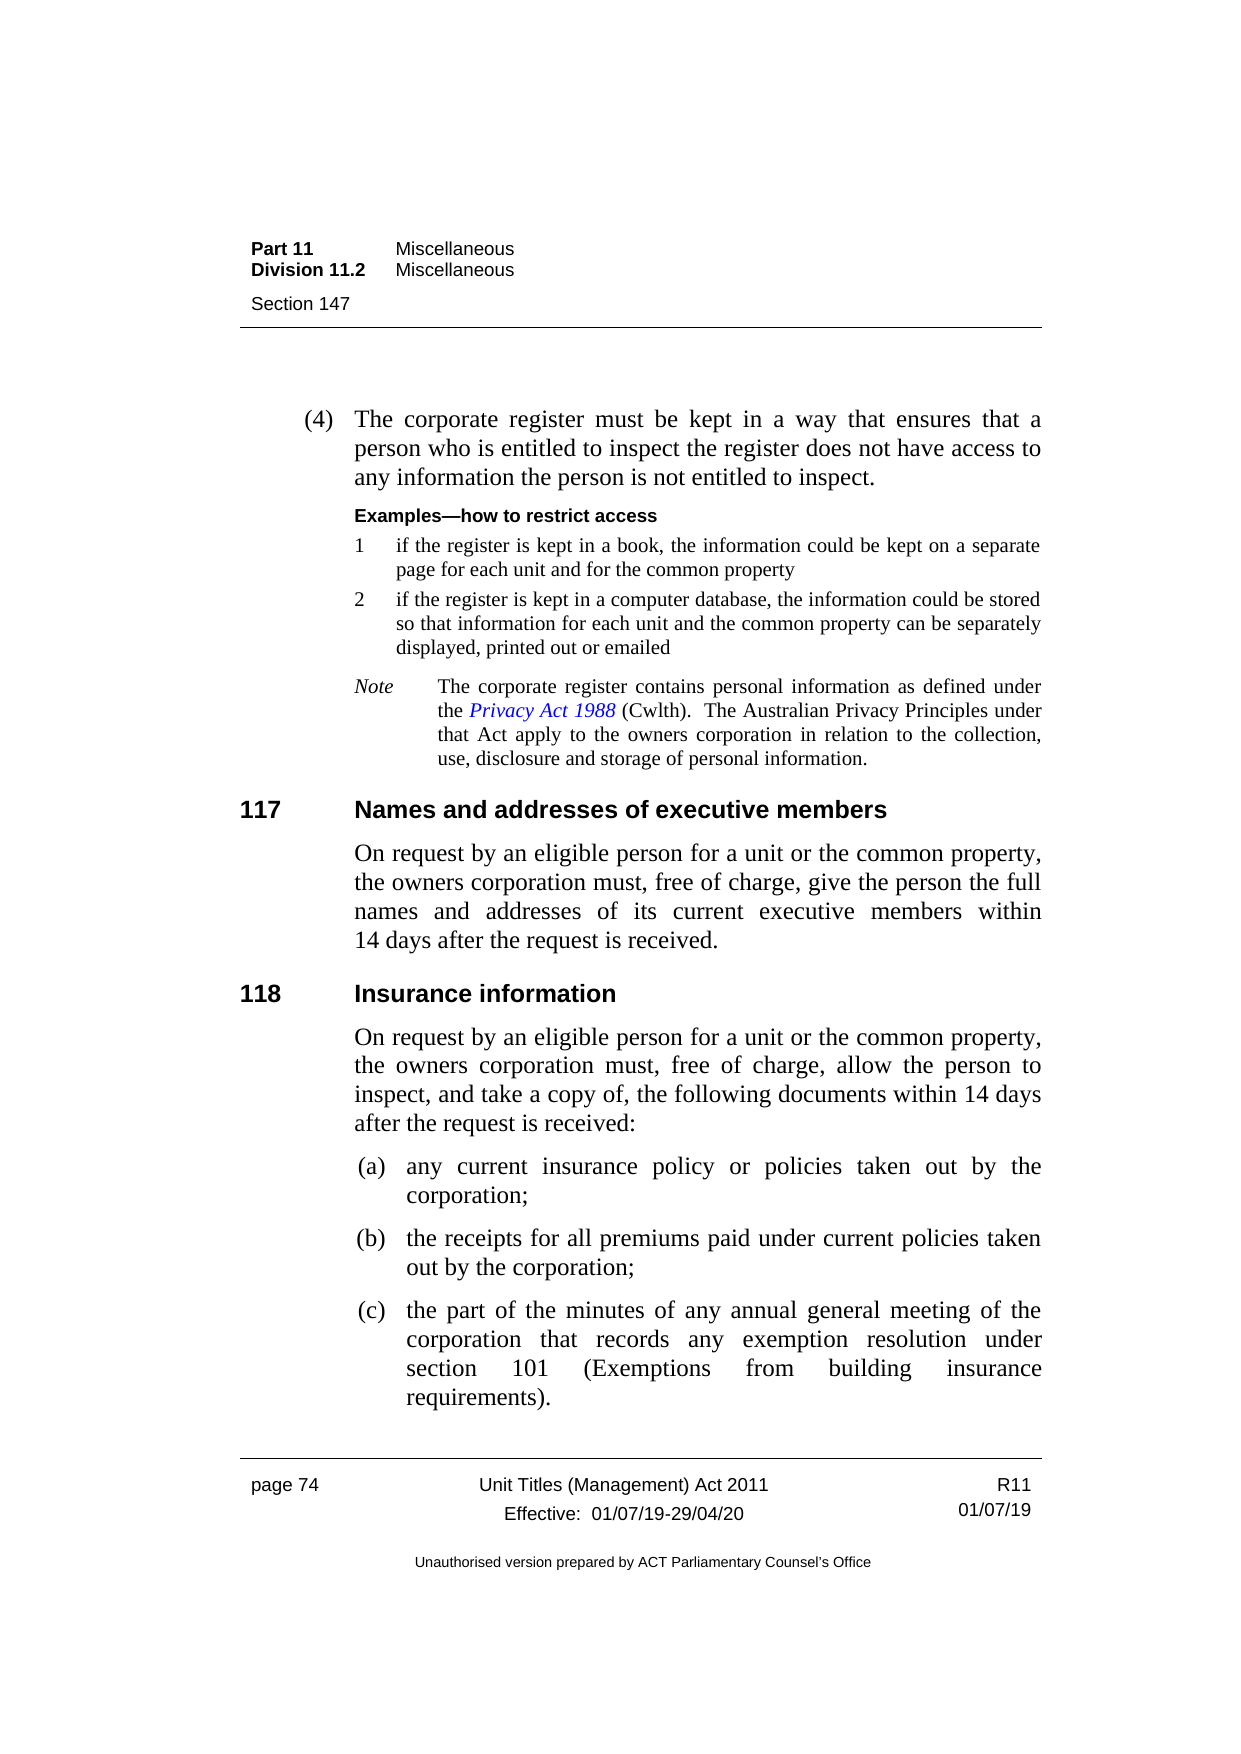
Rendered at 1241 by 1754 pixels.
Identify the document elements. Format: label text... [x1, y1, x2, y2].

text (c) the part of the minutes of any annual general meeting of the corporation that records any exemption resolution under section 101 (Exemptions from building insurance requirements). [239, 1296, 1042, 1411]
text 118 Insurance information [239, 978, 1042, 1007]
text (b) the receipts for all premiums paid under current policies taken out by the corporation; [239, 1223, 1042, 1281]
text Examples—how to restrict access [354, 505, 1042, 527]
text (4) The corporate register must be kept in a way that ensures that a person who is entitled to inspect the register does not have access to any information the person is not entitled to inspect. [239, 404, 1042, 490]
text 117 Names and addresses of executive members [239, 795, 1042, 824]
text Note The corporate register contains personal information as defined under the Privacy Act 1988 (Cwlth). The Australian Privacy Principles under that Act apply to the owners corporation in relation to the collection, use, disclosure and storage of personal information. [354, 674, 1042, 770]
text 1 if the register is kept in a book, the information could be kept on a separate page for each unit and for the common property [354, 533, 1042, 581]
text 2 if the register is kept in a computer database, the information could be stored so that information for each unit and the common property can be separately displayed, printed out or emailed [354, 587, 1042, 659]
text On request by an eligible person for a unit or the common property, the owners corporation must, free of charge, give the person the full names and addresses of its current executive members within 14 days after the request is received. [354, 838, 1042, 953]
text (a) any current insurance policy or policies taken out by the corporation; [239, 1151, 1042, 1209]
text On request by an eligible person for a unit or the common property, the owners corporation must, free of charge, allow the person to inspect, and take a copy of, the following documents within 14 days after the request is received: [354, 1022, 1042, 1137]
